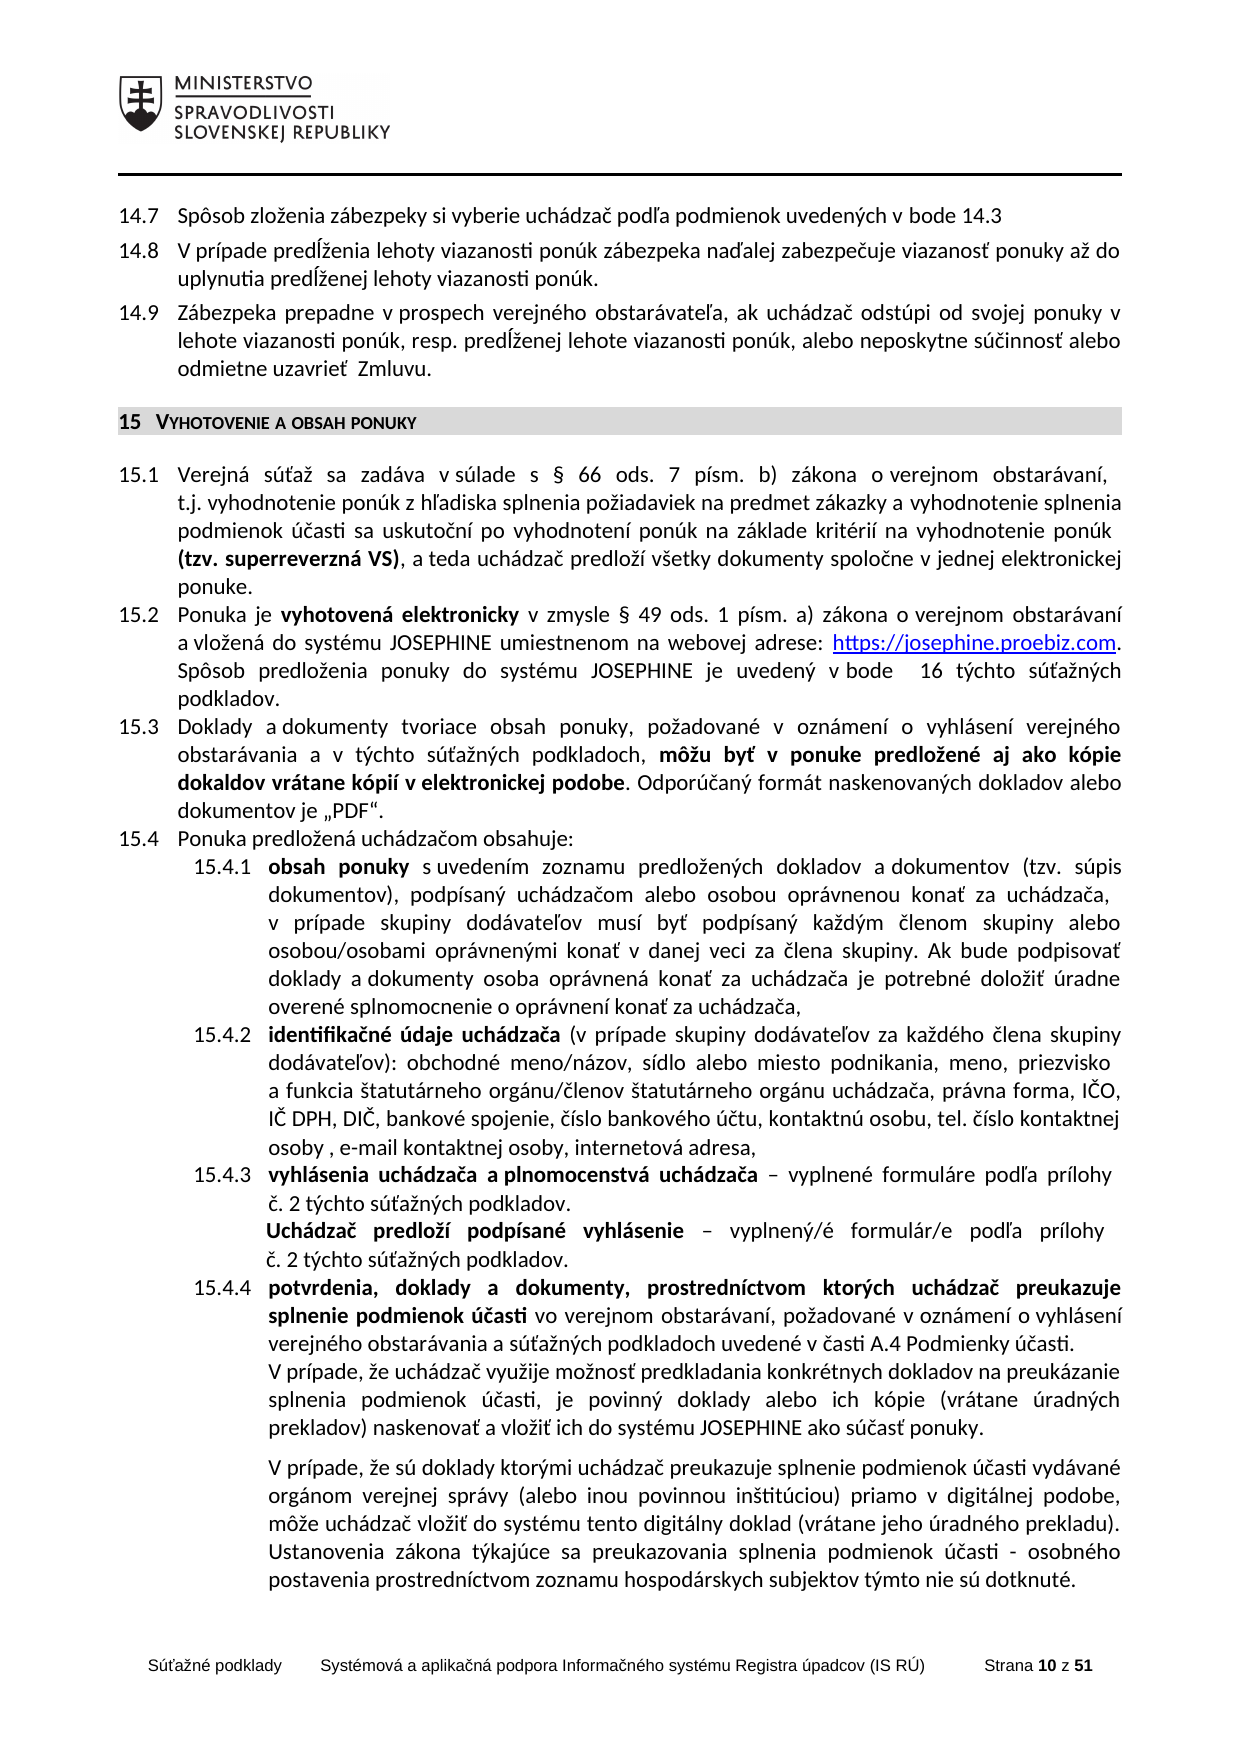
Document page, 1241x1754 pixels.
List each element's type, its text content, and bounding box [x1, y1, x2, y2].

list identifikačné údaje uchádzača (v prípade skupiny dodávateľov za každého člena skupiny dodávateľov): obchodné meno/názov, sídlo alebo miesto podnikania, meno, priezvisko a funkcia štatutárneho orgánu/členov štatutárneho orgánu uchádzača, právna forma, IČO, IČ DPH, DIČ, bankové spojenie, číslo bankového účtu, kontaktnú osobu, tel. číslo kontaktnej osoby , e-mail kontaktnej osoby, internetová adresa, [193, 1021, 1122, 1161]
list Zábezpeka prepadne v prospech verejného obstarávateľa, ak uchádzač odstúpi od svojej ponuky v lehote viazanosti ponúk, resp. predĺženej lehote viazanosti ponúk, alebo neposkytne súčinnosť alebo odmietne uzavrieť Zmluvu. [118, 298, 1122, 382]
list potvrdenia, doklady a dokumenty, prostredníctvom ktorých uchádzač preukazuje splnenie podmienok účasti vo verejnom obstarávaní, požadované v oznámení o vyhlásení verejného obstarávania a súťažných podkladoch uvedené v časti A.4 Podmienky účasti. [193, 1273, 1122, 1357]
subtitle Vyhotovenie a obsah ponuky [118, 407, 1122, 435]
list Verejná súťaž sa zadáva v súlade s § 66 ods. 7 písm. b) zákona o verejnom obstarávaní, t.j. vyhodnotenie ponúk z hľadiska splnenia požiadaviek na predmet zákazky a vyhodnotenie splnenia podmienok účasti sa uskutoční po vyhodnotení ponúk na základe kritérií na vyhodnotenie ponúk (tzv. superreverzná VS), a teda uchádzač predloží všetky dokumenty spoločne v jednej elektronickej ponuke. [118, 460, 1122, 600]
list obsah ponuky s uvedením zoznamu predložených dokladov a dokumentov (tzv. súpis dokumentov), podpísaný uchádzačom alebo osobou oprávnenou konať za uchádzača, v prípade skupiny dodávateľov musí byť podpísaný každým členom skupiny alebo osobou/osobami oprávnenými konať v danej veci za člena skupiny. Ak bude podpisovať doklady a dokumenty osoba oprávnená konať za uchádzača je potrebné doložiť úradne overené splnomocnenie o oprávnení konať za uchádzača, [193, 852, 1122, 1021]
list vyhlásenia uchádzača a plnomocenstvá uchádzača – vyplnené formuláre podľa prílohy č. 2 týchto súťažných podkladov. [193, 1161, 1122, 1217]
text V prípade, že sú doklady ktorými uchádzač preukazuje splnenie podmienok účasti vydávané orgánom verejnej správy (alebo inou povinnou inštitúciou) priamo v digitálnej podobe, môže uchádzač vložiť do systému tento digitálny doklad (vrátane jeho úradného prekladu). Ustanovenia zákona týkajúce sa preukazovania splnenia podmienok účasti - osobného postavenia prostredníctvom zoznamu hospodárskych subjektov týmto nie sú dotknuté. [268, 1453, 1122, 1593]
list Doklady a dokumenty tvoriace obsah ponuky, požadované v oznámení o vyhlásení verejného obstarávania a v týchto súťažných podkladoch, môžu byť v ponuke predložené aj ako kópie dokaldov vrátane kópií v elektronickej podobe. Odporúčaný formát naskenovaných dokladov alebo dokumentov je „PDF“. [118, 712, 1122, 824]
list Ponuka je vyhotovená elektronicky v zmysle § 49 ods. 1 písm. a) zákona o verejnom obstarávaní a vložená do systému JOSEPHINE umiestnenom na webovej adrese: https://josephine.proebiz.com. Spôsob predloženia ponuky do systému JOSEPHINE je uvedený v bode 16 týchto súťažných podkladov. [118, 600, 1122, 712]
text V prípade, že uchádzač využije možnosť predkladania konkrétnych dokladov na preukázanie splnenia podmienok účasti, je povinný doklady alebo ich kópie (vrátane úradných prekladov) naskenovať a vložiť ich do systému JOSEPHINE ako súčasť ponuky. [268, 1357, 1122, 1441]
list Spôsob zloženia zábezpeky si vyberie uchádzač podľa podmienok uvedených v bode 14.3 [118, 201, 1122, 229]
list Ponuka predložená uchádzačom obsahuje: [118, 824, 1122, 852]
picture [118, 73, 390, 144]
text Uchádzač predloží podpísané vyhlásenie – vyplnený/é formulár/e podľa prílohy č. 2 týchto súťažných podkladov. [266, 1217, 1122, 1273]
list V prípade predĺženia lehoty viazanosti ponúk zábezpeka naďalej zabezpečuje viazanosť ponuky až do uplynutia predĺženej lehoty viazanosti ponúk. [118, 236, 1122, 292]
